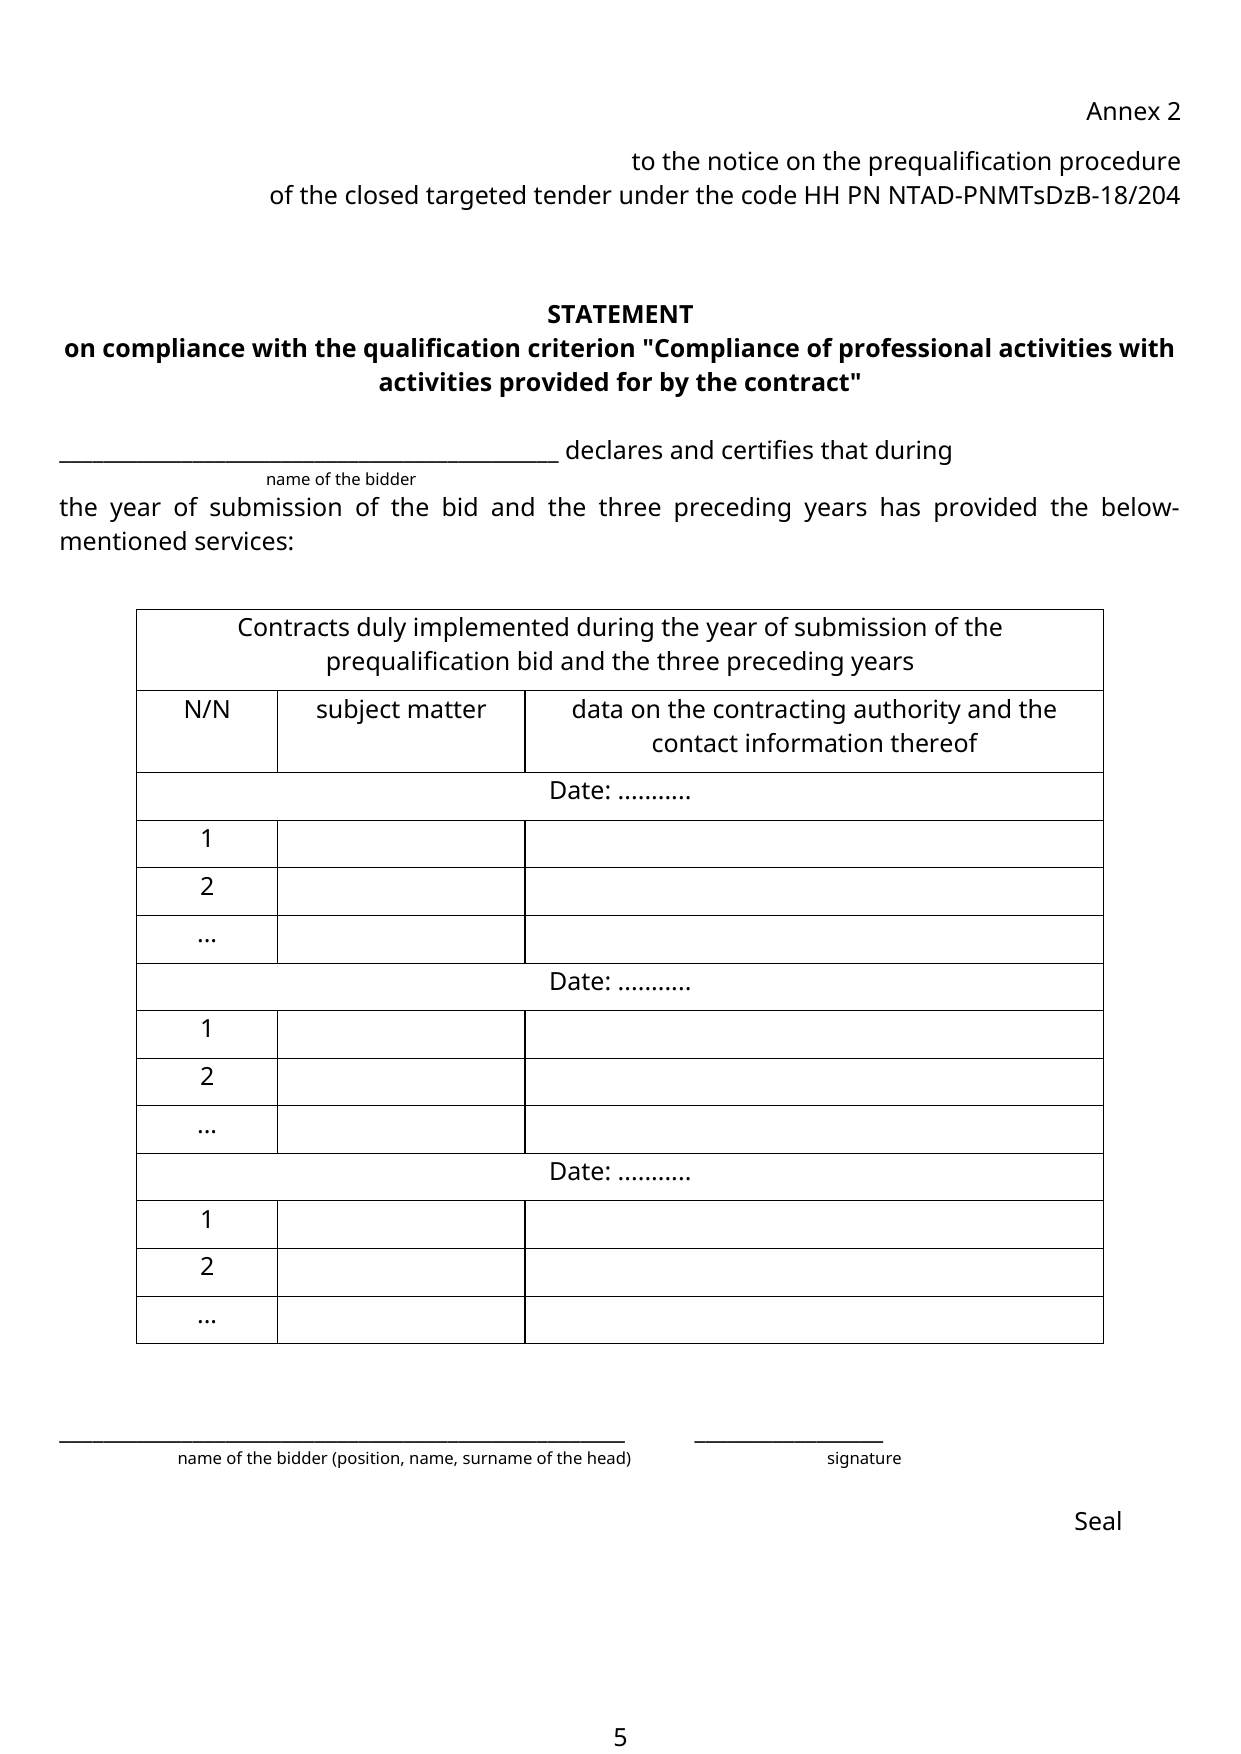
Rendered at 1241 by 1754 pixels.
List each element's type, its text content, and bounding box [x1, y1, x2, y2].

text STATEMENT [59, 297, 1181, 331]
table_cell [278, 1297, 524, 1343]
table_cell [526, 1249, 1103, 1296]
table_cell N/N [137, 691, 277, 772]
table_cell [278, 916, 524, 962]
table_cell [278, 1059, 524, 1105]
text _____________________________________________ declares and certifies that during [59, 433, 1181, 467]
table_cell [278, 1201, 524, 1248]
table_cell [526, 916, 1103, 962]
text name of the bidder (position, name, surname of the head) signature [177, 1446, 1181, 1469]
table_cell [526, 868, 1103, 915]
table_cell [278, 1106, 524, 1153]
table_cell [526, 1201, 1103, 1248]
table_cell ... [137, 1297, 277, 1343]
table_cell [526, 1011, 1103, 1058]
text of the closed targeted tender under the code HH PN NTAD-PNMTsDzB-18/204 [59, 178, 1181, 212]
table_cell ... [137, 1106, 277, 1153]
text name of the bidder [266, 467, 1181, 490]
table_cell [526, 1059, 1103, 1105]
table_cell [526, 1297, 1103, 1343]
text Seal [59, 1503, 1122, 1537]
table_cell 1 [137, 1201, 277, 1248]
text ___________________________________________________ _________________ [59, 1412, 1181, 1446]
table_cell Date: ........... [137, 964, 1103, 1010]
table_cell Date: ........... [137, 1154, 1103, 1200]
table_cell [526, 821, 1103, 867]
table_cell 1 [137, 821, 277, 867]
table_cell subject matter [278, 691, 524, 772]
text on compliance with the qualification criterion "Compliance of professional activities with activities provided for by the contract" [59, 331, 1181, 399]
text Annex 2 [59, 93, 1181, 127]
table_cell [526, 1106, 1103, 1153]
table_cell [278, 868, 524, 915]
table_cell [278, 821, 524, 867]
table_cell 2 [137, 868, 277, 915]
table_cell ... [137, 916, 277, 962]
table_cell [278, 1011, 524, 1058]
table_cell 2 [137, 1059, 277, 1105]
text the year of submission of the bid and the three preceding years has provided the below-mentioned services: [59, 490, 1181, 558]
table_cell 1 [137, 1011, 277, 1058]
table_cell data on the contracting authority and the contact information thereof [526, 691, 1103, 772]
table_cell Date: ........... [137, 773, 1103, 819]
table_header Contracts duly implemented during the year of submission of the prequalification bid and the three preceding years [137, 610, 1103, 690]
table_cell [278, 1249, 524, 1296]
text to the notice on the prequalification procedure [59, 144, 1181, 178]
table_cell 2 [137, 1249, 277, 1296]
